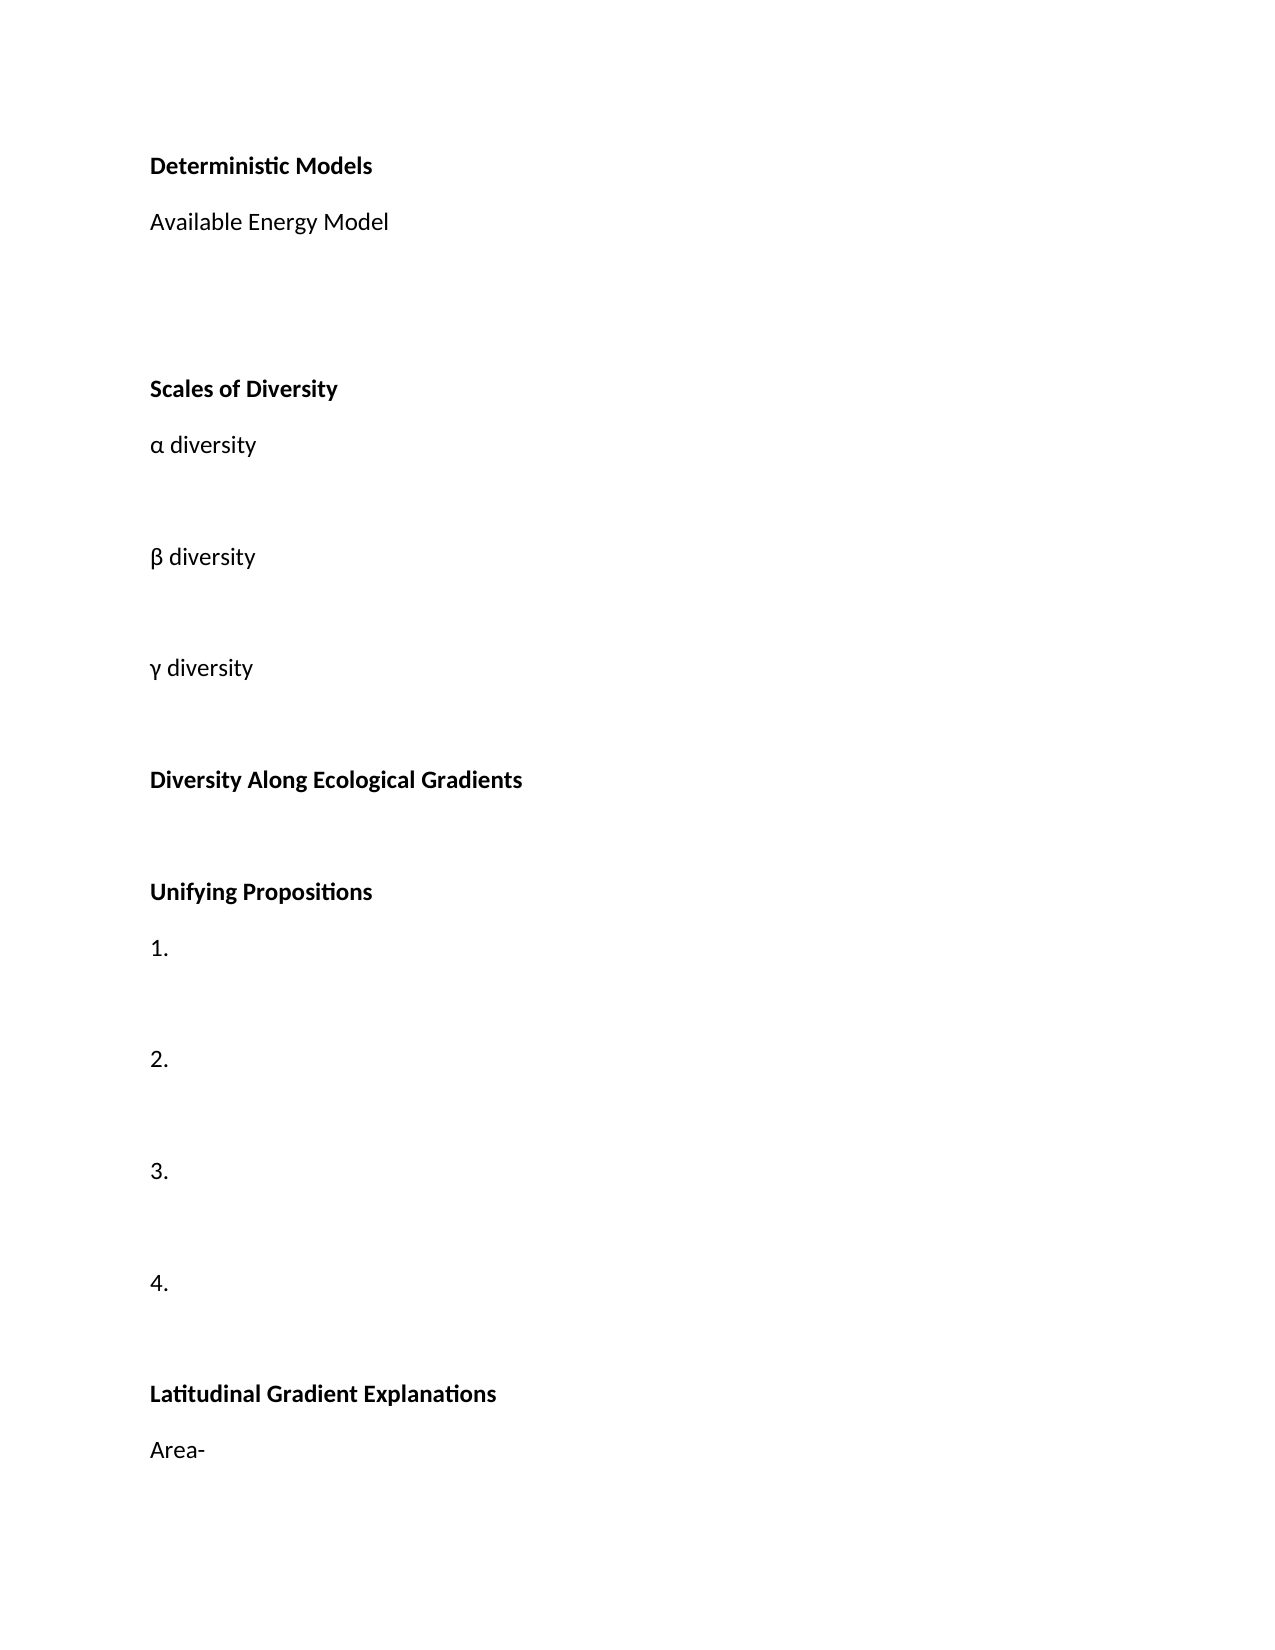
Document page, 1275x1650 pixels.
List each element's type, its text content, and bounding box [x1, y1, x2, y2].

text Available Energy Model [150, 206, 1125, 236]
text Deterministic Models [150, 150, 1125, 181]
text 3. [150, 1155, 1125, 1186]
text 1. [150, 932, 1125, 962]
text 4. [150, 1267, 1125, 1297]
text 2. [150, 1043, 1125, 1074]
text α diversity [150, 429, 1125, 460]
text Unifying Propositions [150, 876, 1125, 906]
text Scales of Diversity [150, 373, 1125, 404]
text β diversity [150, 541, 1125, 571]
text Latitudinal Gradient Explanations [150, 1378, 1125, 1409]
text Diversity Along Ecological Gradients [150, 764, 1125, 795]
text γ diversity [150, 652, 1125, 683]
text Area- [150, 1434, 1125, 1465]
